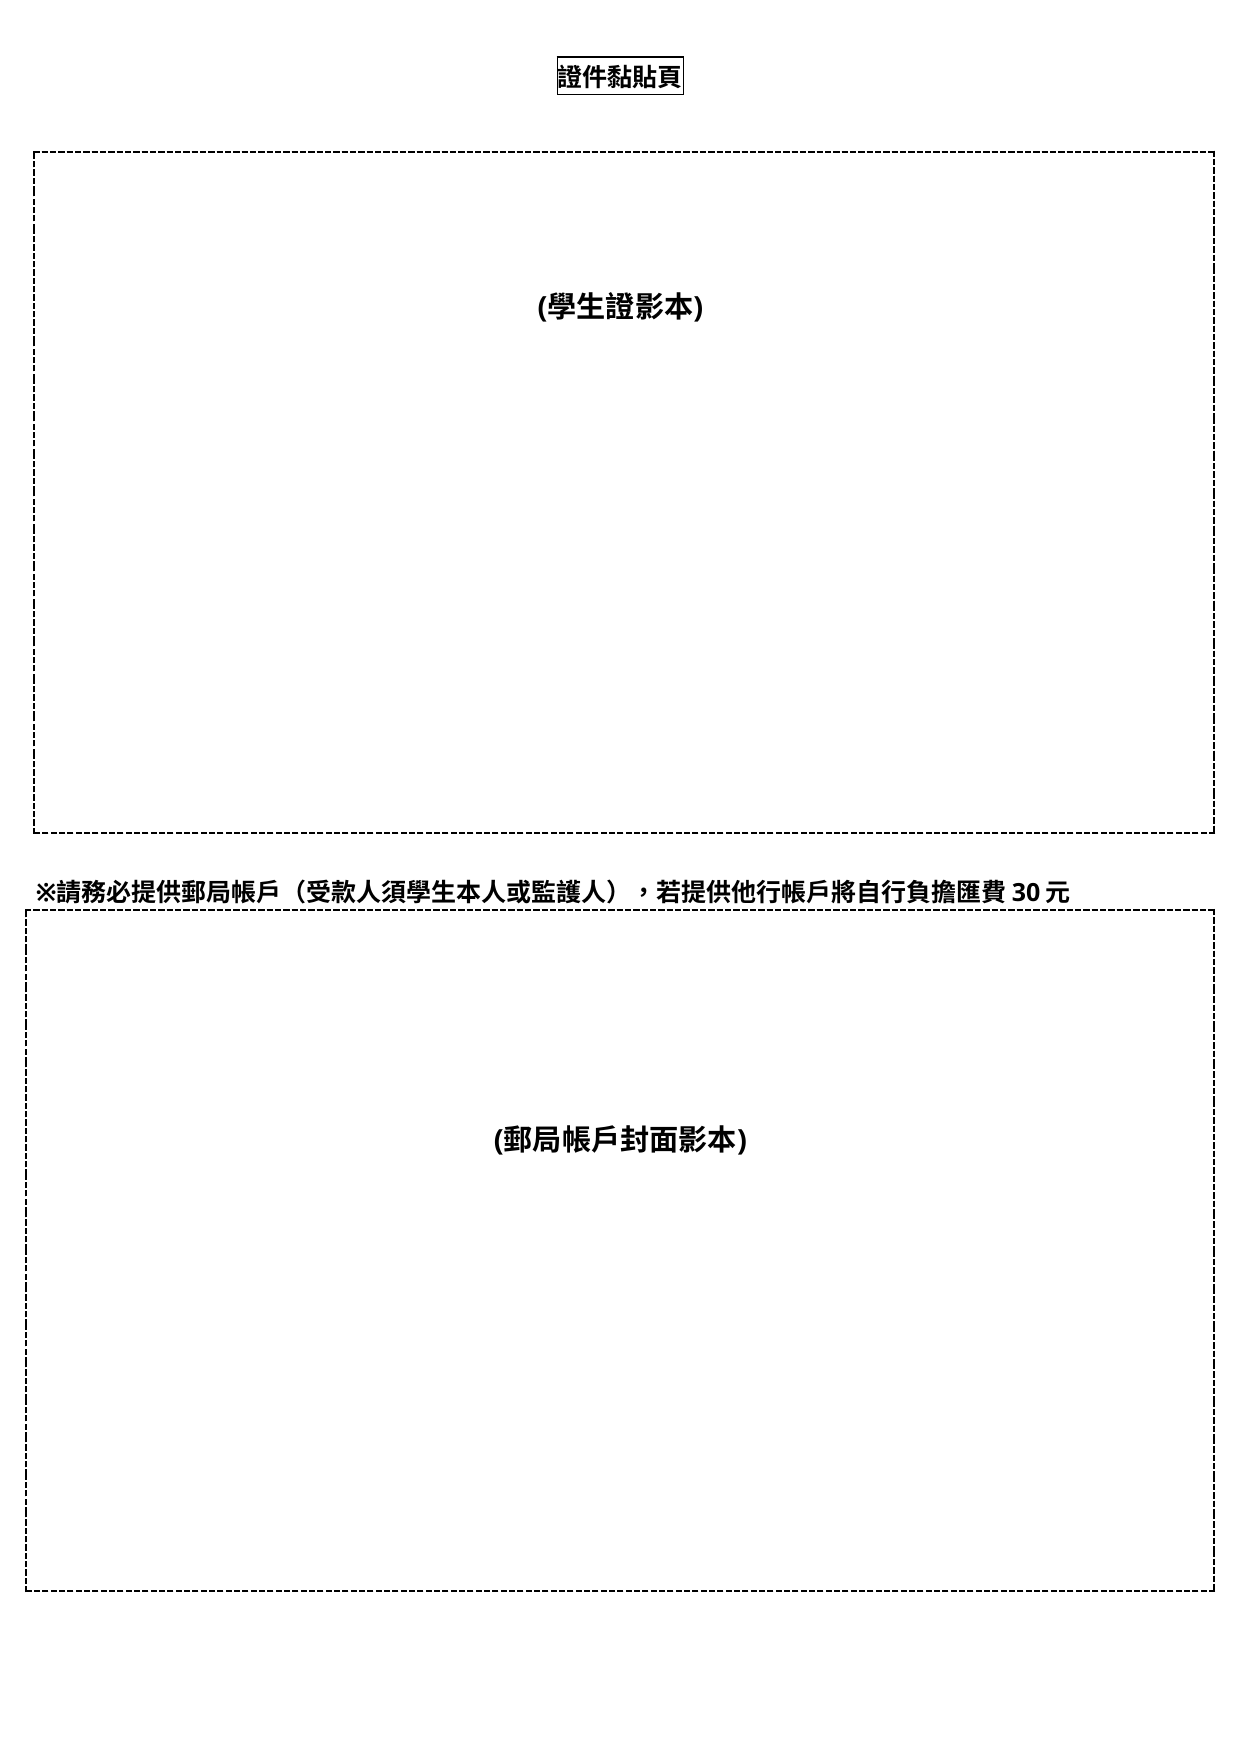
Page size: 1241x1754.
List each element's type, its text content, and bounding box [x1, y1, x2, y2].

text (郵局帳戶封面影本) [35, 1101, 1205, 1176]
text (學生證影本) [35, 267, 1205, 342]
text 證件黏貼頁 [35, 38, 1205, 113]
text ※請務必提供郵局帳戶（受款人須學生本人或監護人），若提供他行帳戶將自行負擔匯費30元 [35, 871, 1205, 909]
